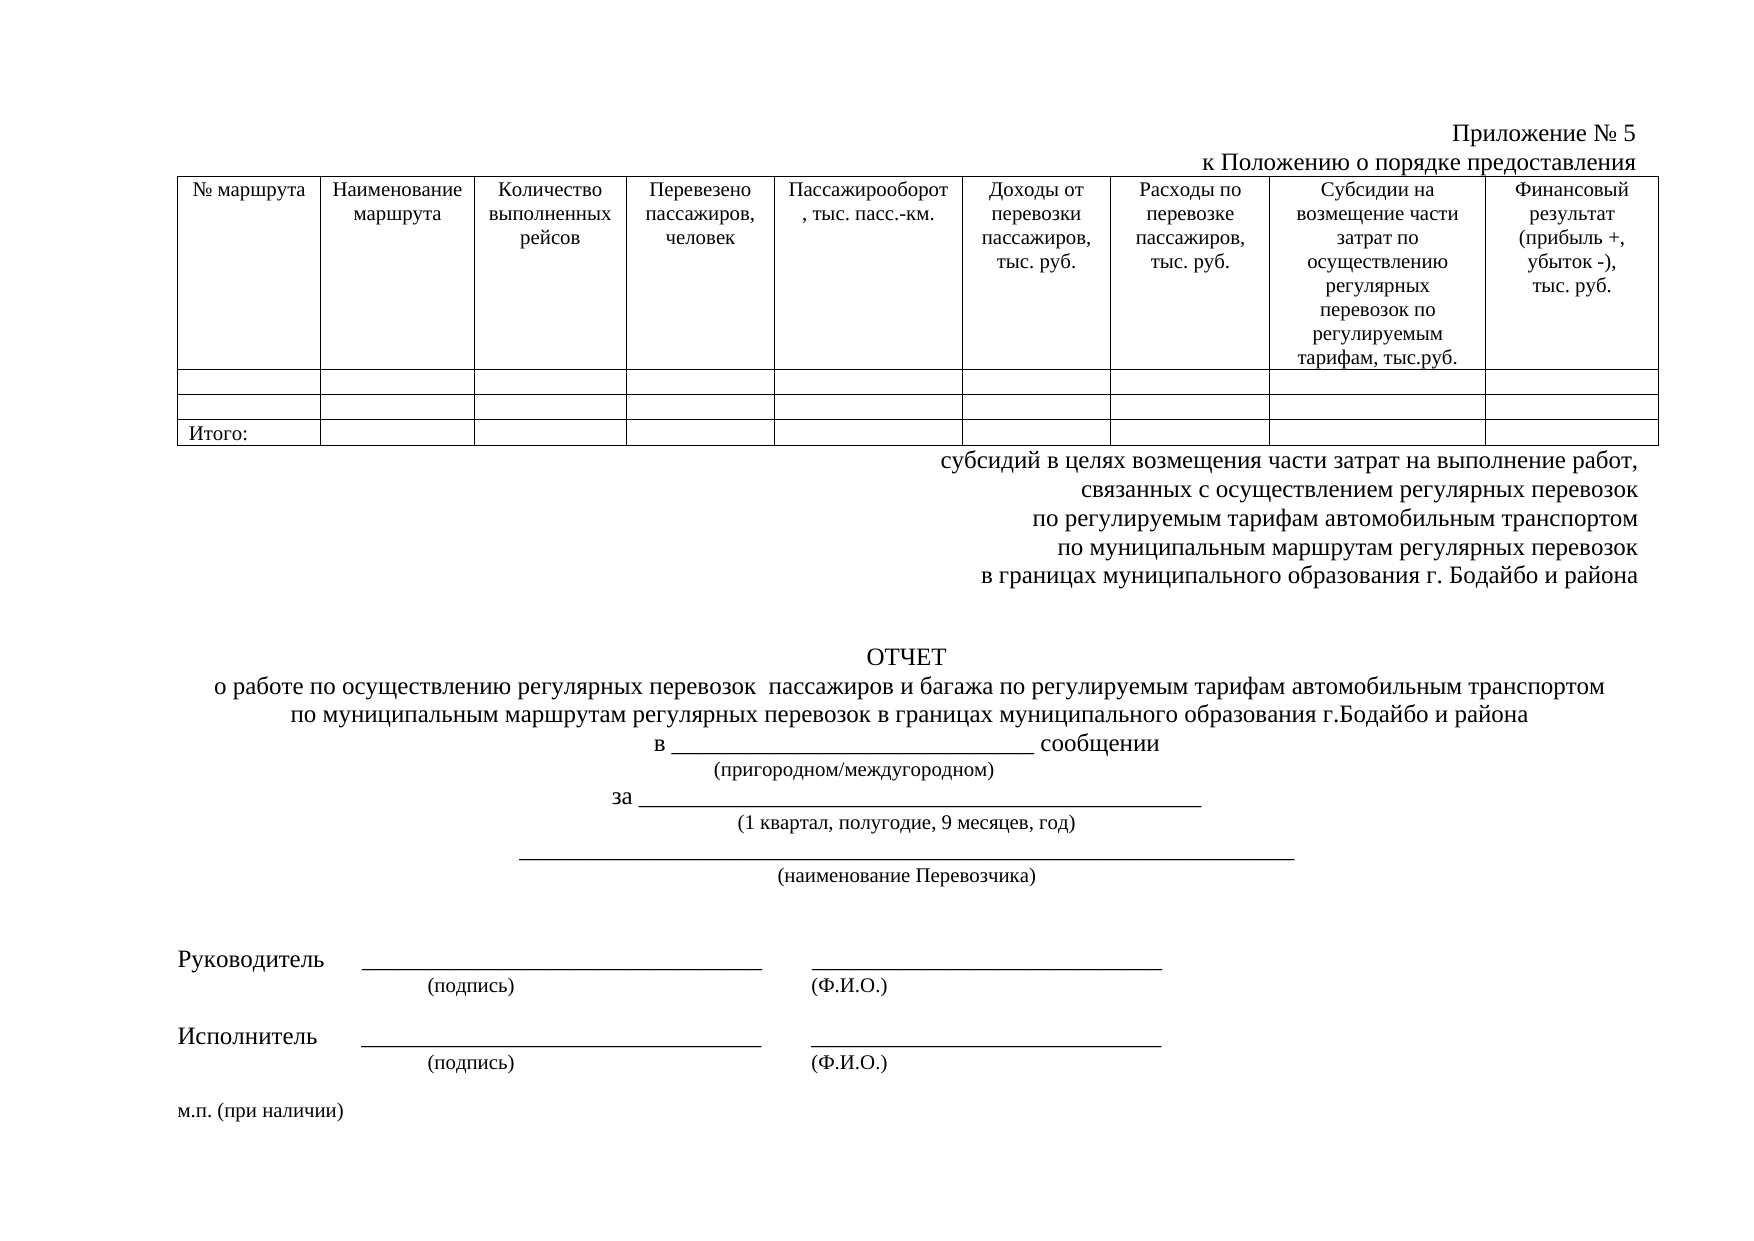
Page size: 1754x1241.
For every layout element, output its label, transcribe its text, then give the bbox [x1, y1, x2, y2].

table_cell [963, 420, 1110, 444]
text за _____________________________________________ [177, 781, 1636, 810]
table_cell [475, 420, 626, 444]
table_cell [1270, 370, 1485, 394]
table_cell [775, 420, 962, 444]
text по регулируемым тарифам автомобильным транспортом [443, 503, 1638, 532]
text (подпись) (Ф.И.О.) [177, 973, 1636, 997]
table_cell [1270, 420, 1485, 444]
table_cell Итого: [178, 420, 320, 444]
table_cell [321, 420, 474, 444]
text Приложение № 5 [443, 118, 1636, 147]
table_header Пассажирооборот, тыс. пасс.-км. [775, 177, 962, 369]
table_cell [1486, 370, 1658, 394]
text субсидий в целях возмещения части затрат на выполнение работ, [443, 446, 1638, 474]
table_cell [1111, 420, 1269, 444]
table_cell [1486, 395, 1658, 419]
text в _____________________________ сообщении [177, 728, 1636, 757]
table_cell [775, 370, 962, 394]
table_cell [1111, 370, 1269, 394]
table_cell [321, 395, 474, 419]
table_cell [1111, 395, 1269, 419]
table_cell [1270, 395, 1485, 419]
table_cell [1486, 420, 1658, 444]
table_header Количество выполненных рейсов [475, 177, 626, 369]
text по муниципальным маршрутам регулярных перевозок [443, 532, 1638, 561]
table_cell [963, 395, 1110, 419]
table_cell [475, 370, 626, 394]
text ОТЧЕТ [177, 642, 1636, 671]
text к Положению о порядке предоставления [443, 147, 1636, 176]
table_header Расходы по перевозке пассажиров, тыс. руб. [1111, 177, 1269, 369]
text связанных с осуществлением регулярных перевозок [443, 474, 1638, 503]
table_cell [627, 370, 774, 394]
text Исполнитель ________________________________ ____________________________ [177, 1021, 1636, 1050]
text (наименование Перевозчика) [177, 863, 1636, 887]
table_header Наименование маршрута [321, 177, 474, 369]
table_cell [963, 370, 1110, 394]
text (пригородном/междугородном) [177, 757, 1636, 781]
text ______________________________________________________________ [177, 834, 1636, 863]
text по муниципальным маршрутам регулярных перевозок в границах муниципального образования г.Бодайбо и района [177, 699, 1636, 728]
table_cell [178, 370, 320, 394]
table_cell [475, 395, 626, 419]
text м.п. (при наличии) [177, 1098, 1636, 1122]
text (1 квартал, полугодие, 9 месяцев, год) [177, 810, 1636, 834]
text Руководитель ________________________________ ____________________________ [177, 944, 1636, 973]
table_cell [627, 420, 774, 444]
table_header Перевезено пассажиров, человек [627, 177, 774, 369]
text (подпись) (Ф.И.О.) [177, 1050, 1636, 1074]
table_header Субсидии на возмещение части затрат по осуществлению регулярных перевозок по регулируемым тарифам, тыс.руб. [1270, 177, 1485, 369]
table_header Доходы от перевозки пассажиров, тыс. руб. [963, 177, 1110, 369]
table_cell [627, 395, 774, 419]
table_cell [178, 395, 320, 419]
table_cell [775, 395, 962, 419]
table_header Финансовый результат (прибыль +, убыток -), тыс. руб. [1486, 177, 1658, 369]
table_header № маршрута [178, 177, 320, 369]
text о работе по осуществлению регулярных перевозок пассажиров и багажа по регулируемым тарифам автомобильным транспортом [177, 671, 1636, 699]
text в границах муниципального образования г. Бодайбо и района [443, 561, 1638, 589]
table_cell [321, 370, 474, 394]
